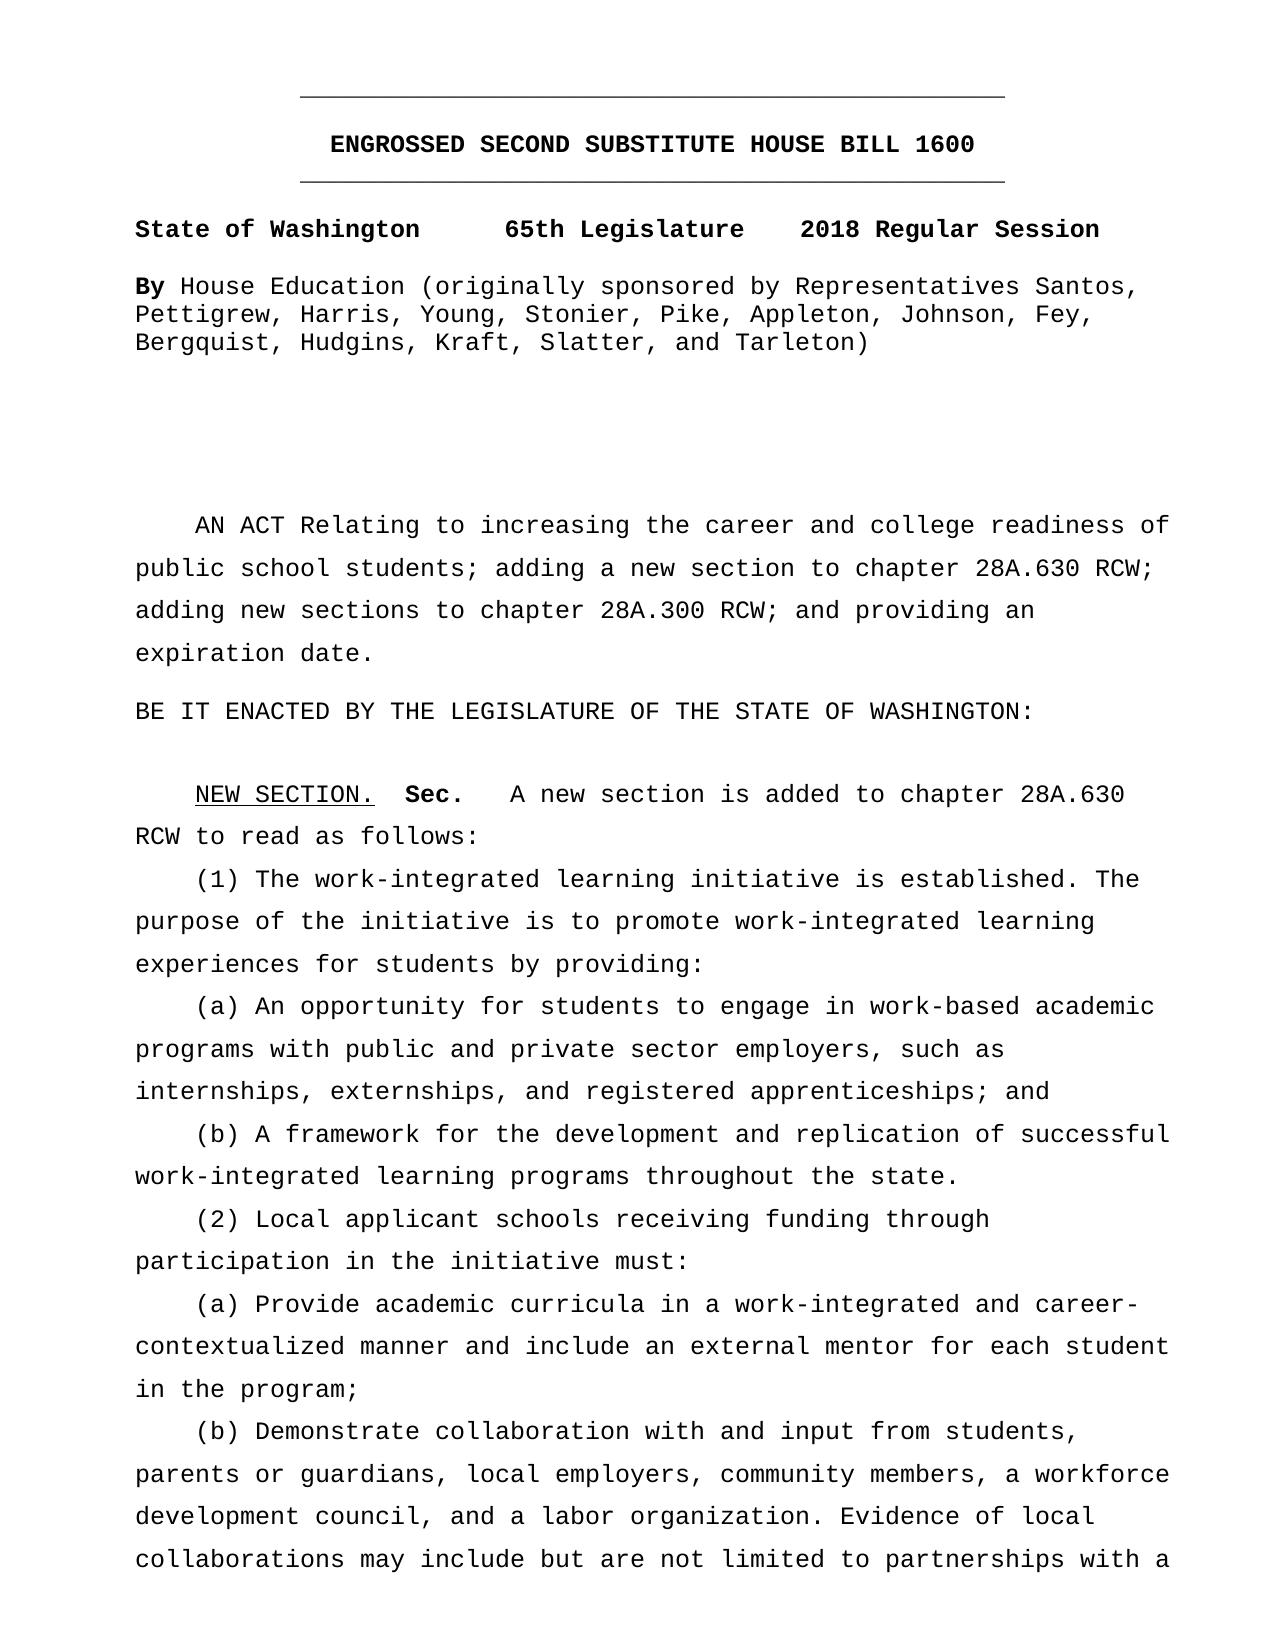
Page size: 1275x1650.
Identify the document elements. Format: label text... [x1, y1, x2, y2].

text (b) A framework for the development and replication of successful work-integrated learning programs throughout the state. [135, 1108, 1170, 1193]
text By House Education (originally sponsored by Representatives Santos, Pettigrew, Harris, Young, Stonier, Pike, Appleton, Johnson, Fey, Bergquist, Hudgins, Kraft, Slatter, and Tarleton) [135, 273, 1170, 358]
text AN ACT Relating to increasing the career and college readiness of public school students; adding a new section to chapter 28A.630 RCW; adding new sections to chapter 28A.300 RCW; and providing an expiration date. [135, 500, 1170, 670]
text (a) Provide academic curricula in a work-integrated and career-contextualized manner and include an external mentor for each student in the program; [135, 1278, 1170, 1406]
text NEW SECTION. Sec. A new section is added to chapter 28A.630 RCW to read as follows: [135, 768, 1170, 853]
text ENGROSSED SECOND SUBSTITUTE HOUSE BILL 1600 [135, 132, 1170, 160]
text BE IT ENACTED BY THE LEGISLATURE OF THE STATE OF WASHINGTON: [135, 698, 1170, 727]
text (2) Local applicant schools receiving funding through participation in the initiative must: [135, 1193, 1170, 1278]
text (a) An opportunity for students to engage in work-based academic programs with public and private sector employers, such as internships, externships, and registered apprenticeships; and [135, 981, 1170, 1108]
text _______________________________________________ [135, 75, 1170, 103]
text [135, 1406, 1170, 1576]
text (1) The work-integrated learning initiative is established. The purpose of the initiative is to promote work-integrated learning experiences for students by providing: [135, 853, 1170, 981]
text _______________________________________________ [135, 160, 1170, 188]
text State of Washington 65th Legislature 2018 Regular Session [135, 217, 1170, 245]
